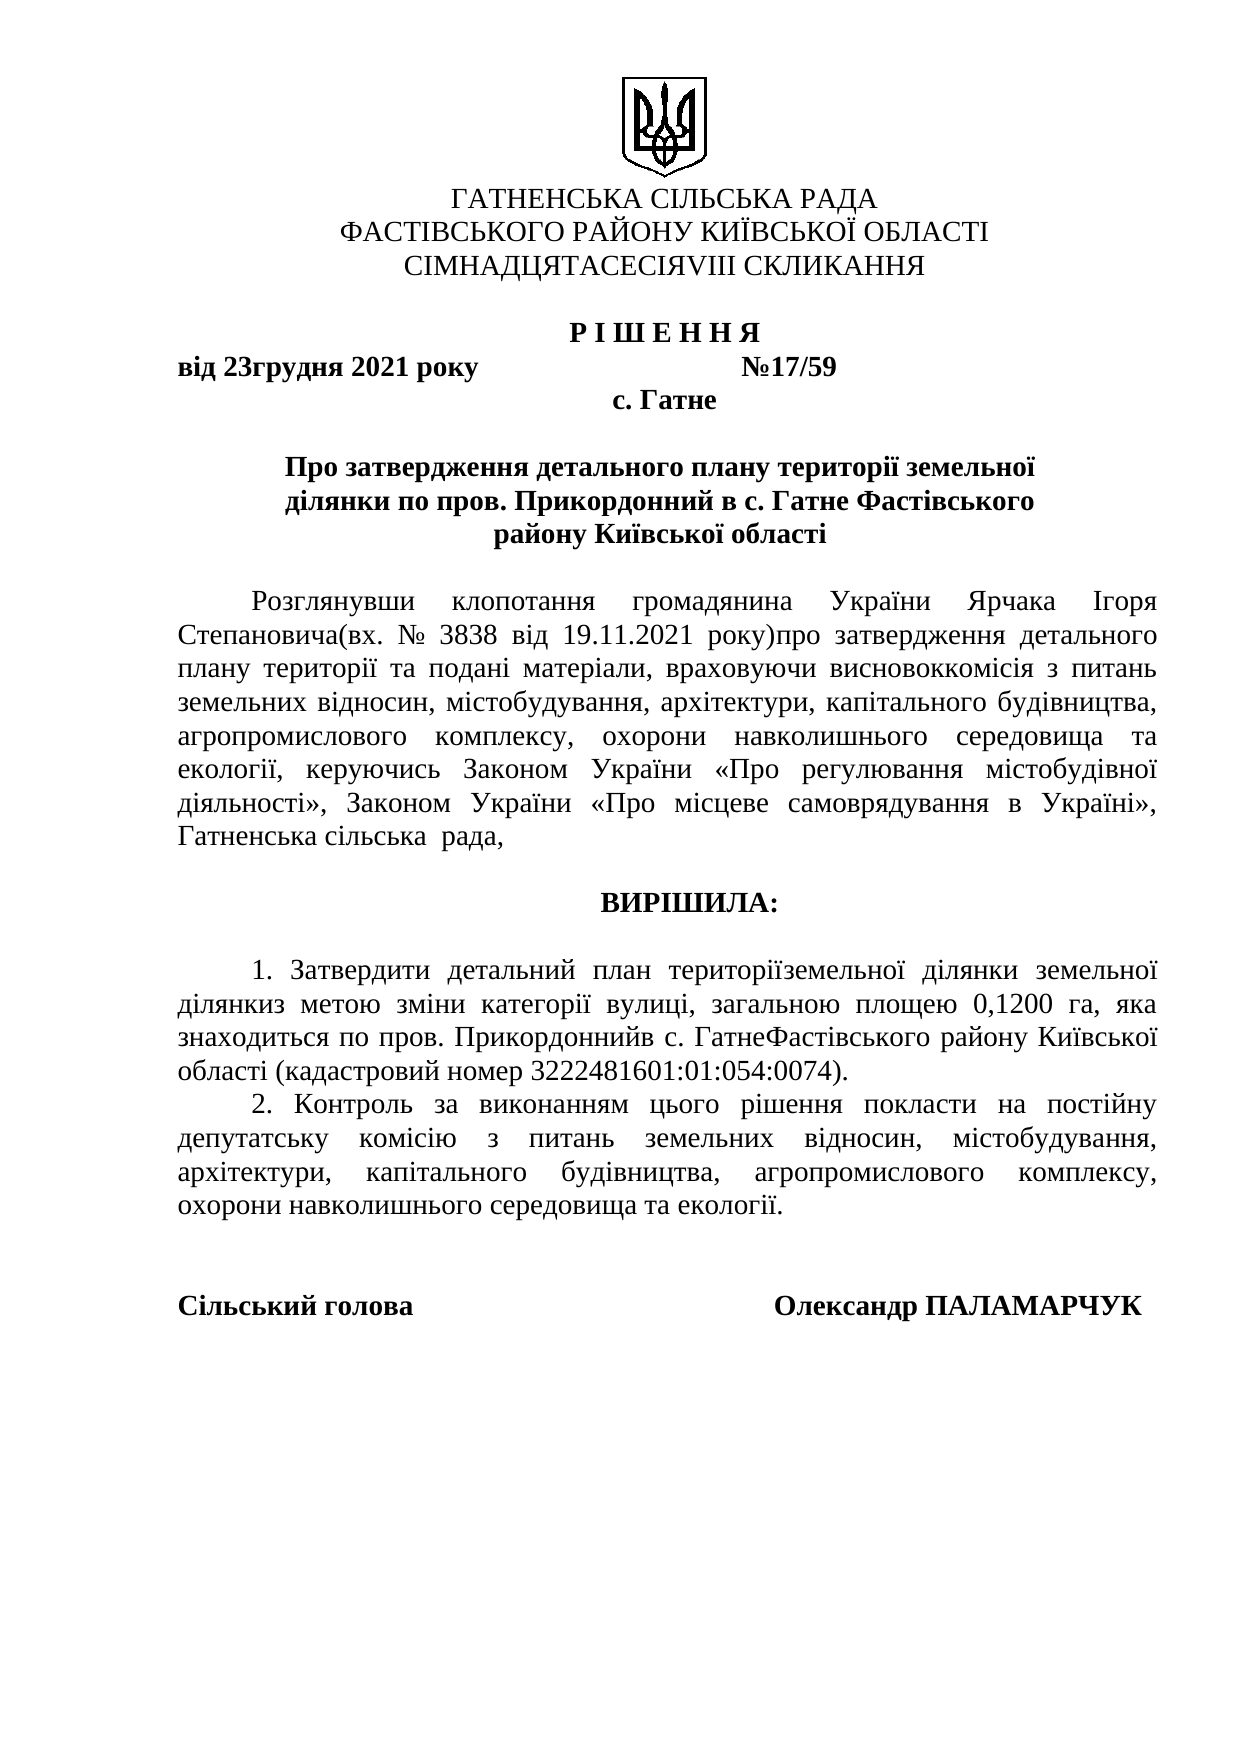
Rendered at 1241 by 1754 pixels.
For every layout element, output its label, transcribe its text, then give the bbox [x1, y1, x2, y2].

text СІМНАДЦЯТАСЕСІЯVІІІ СКЛИКАННЯ [177, 248, 1152, 282]
text с. Гатне [177, 382, 1152, 416]
text Про затвердження детального плану території земельної ділянки по пров. Прикордонний в с. Гатне Фастівського району Київської області [236, 449, 493, 550]
text Р І Ш Е Н Н Я [177, 315, 1152, 349]
text 2. Контроль за виконанням цього рішення покласти на постійну депутатську комісію з питань земельних відносин, містобудування, архітектури, капітального будівництва, агропромислового комплексу, охорони навколишнього середовища та екології. [177, 1087, 1158, 1221]
text від 23грудня 2021 року №17/59 [177, 349, 1152, 382]
text 1. Затвердити детальний план територіїземельної ділянки земельної ділянкиз метою зміни категорії вулиці, загальною площею 0,1200 га, яка знаходиться по пров. Прикордоннийв с. ГатнеФастівського району Київської області (кадастровий номер 3222481601:01:054:0074). [177, 952, 1158, 1087]
text ВИРІШИЛА: [177, 885, 1158, 919]
text ФАСТІВСЬКОГО РАЙОНУ КИЇВСЬКОЇ ОБЛАСТІ [177, 214, 1152, 248]
text Про затвердження детального плану території земельної ділянки по пров. Прикордонний в с. Гатне Фастівського району Київської області [827, 449, 1084, 550]
text ГАТНЕНСЬКА СІЛЬСЬКА РАДА [177, 181, 1152, 214]
text Сільський голова Олександр ПАЛАМАРЧУК [177, 1288, 1152, 1321]
text Розглянувши клопотання громадянина України Ярчака Ігоря Степановича(вх. № 3838 від 19.11.2021 року)про затвердження детального плану території та подані матеріали, враховуючи висновоккомісія з питань земельних відносин, містобудування, архітектури, капітального будівництва, агропромислового комплексу, охорони навколишнього середовища та екології, керуючись Законом України «Про регулювання містобудівної діяльності», Законом України «Про місцеве самоврядування в Україні», Гатненська сільська рада, [177, 583, 1158, 852]
